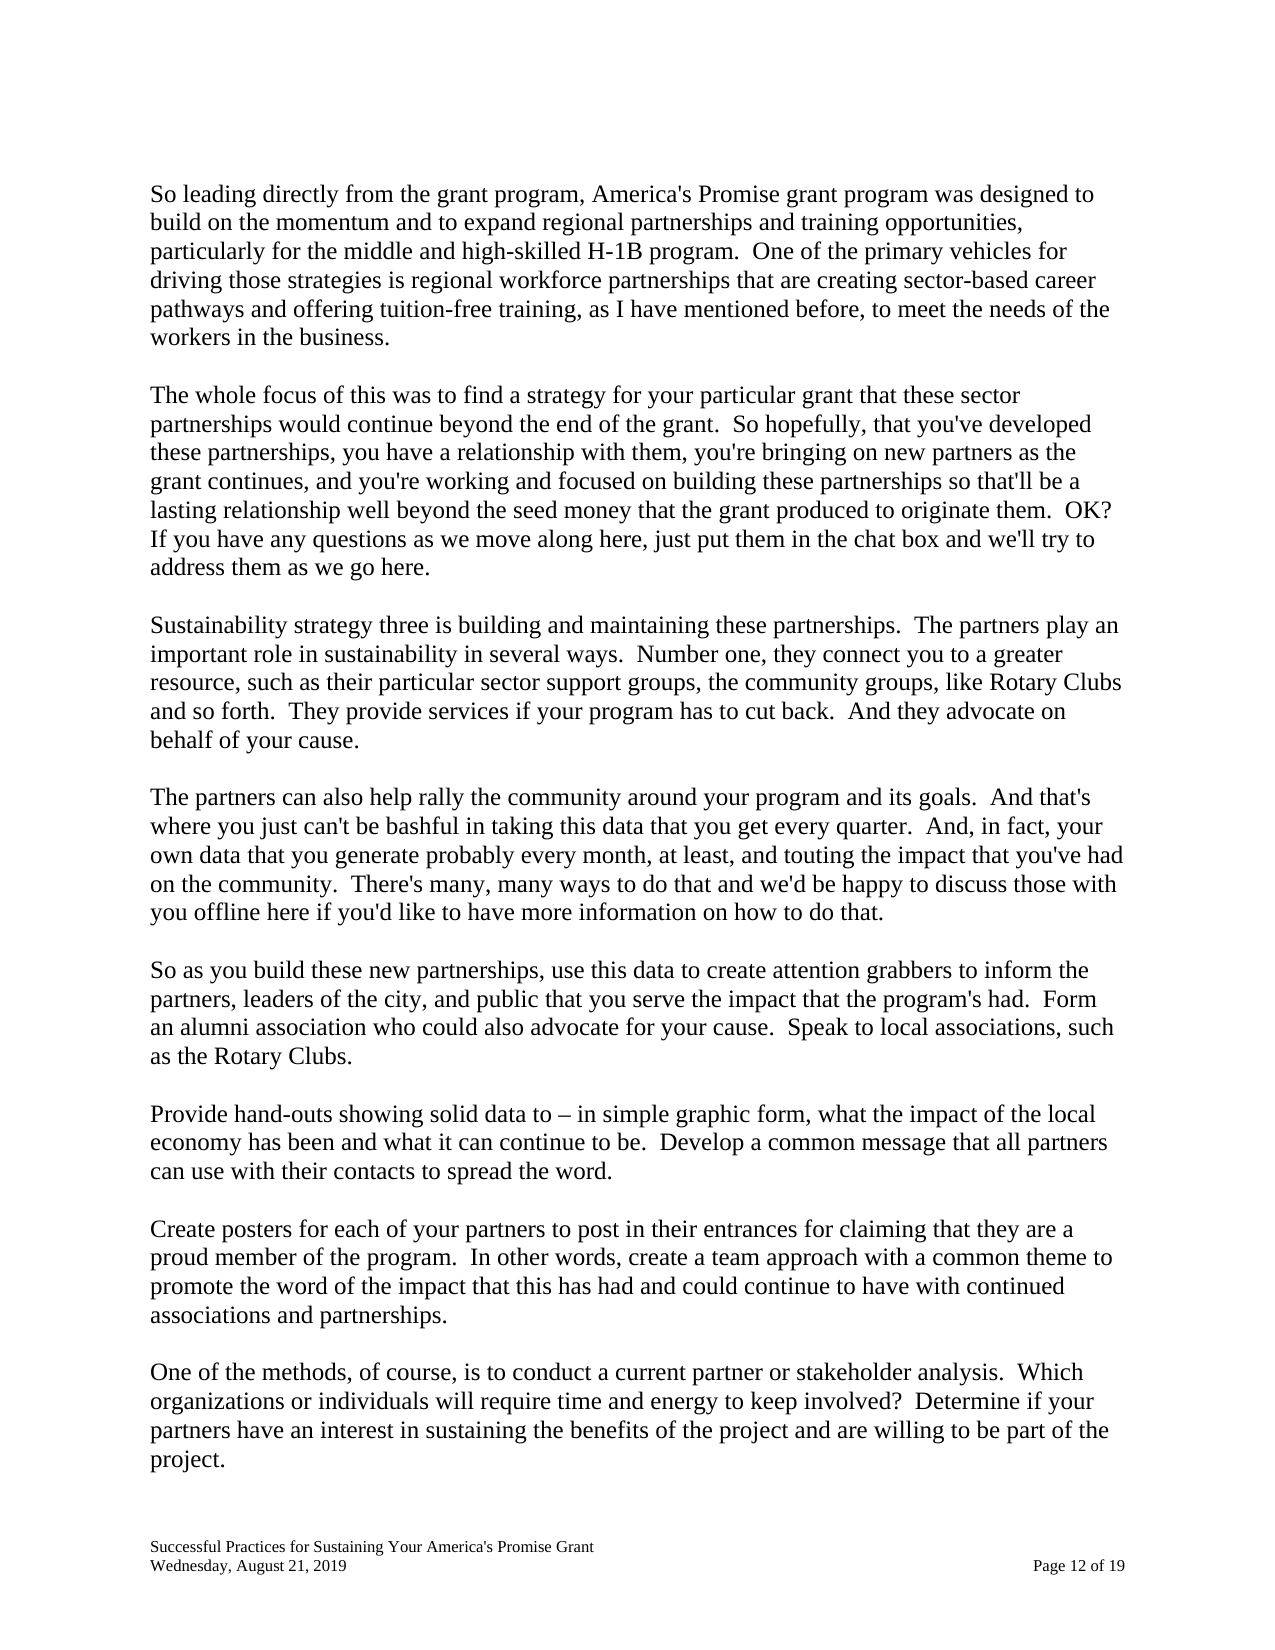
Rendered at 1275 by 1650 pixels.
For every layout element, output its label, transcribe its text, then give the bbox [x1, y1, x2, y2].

text The whole focus of this was to find a strategy for your particular grant that these sector partnerships would continue beyond the end of the grant. So hopefully, that you've developed these partnerships, you have a relationship with them, you're bringing on new partners as the grant continues, and you're working and focused on building these partnerships so that'll be a lasting relationship well beyond the seed money that the grant produced to originate them. OK? If you have any questions as we move along here, just put them in the chat box and we'll try to address them as we go here. [150, 380, 1125, 581]
text One of the methods, of course, is to conduct a current partner or stakeholder analysis. Which organizations or individuals will require time and energy to keep involved? Determine if your partners have an interest in sustaining the benefits of the project and are willing to be part of the project. [150, 1357, 1125, 1472]
text So as you build these new partnerships, use this data to create attention grabbers to inform the partners, leaders of the city, and public that you serve the impact that the program's had. Form an alumni association who could also advocate for your cause. Speak to local associations, such as the Rotary Clubs. [150, 955, 1125, 1070]
text Sustainability strategy three is building and maintaining these partnerships. The partners play an important role in sustainability in several ways. Number one, they connect you to a greater resource, such as their particular sector support groups, the community groups, like Rotary Clubs and so forth. They provide services if your program has to cut back. And they advocate on behalf of your cause. [150, 610, 1125, 754]
text Create posters for each of your partners to post in their entrances for claiming that they are a proud member of the program. In other words, create a team approach with a common theme to promote the word of the impact that this has had and could continue to have with continued associations and partnerships. [150, 1214, 1125, 1329]
text So leading directly from the grant program, America's Promise grant program was designed to build on the momentum and to expand regional partnerships and training opportunities, particularly for the middle and high-skilled H-1B program. One of the primary vehicles for driving those strategies is regional workforce partnerships that are creating sector-based career pathways and offering tuition-free training, as I have mentioned before, to meet the needs of the workers in the business. [150, 179, 1125, 351]
text Provide hand-outs showing solid data to – in simple graphic form, what the impact of the local economy has been and what it can continue to be. Develop a common message that all partners can use with their contacts to spread the word. [150, 1099, 1125, 1185]
text The partners can also help rally the community around your program and its goals. And that's where you just can't be bashful in taking this data that you get every quarter. And, in fact, your own data that you generate probably every month, at least, and touting the impact that you've had on the community. There's many, many ways to do that and we'd be happy to discuss those with you offline here if you'd like to have more information on how to do that. [150, 782, 1125, 926]
